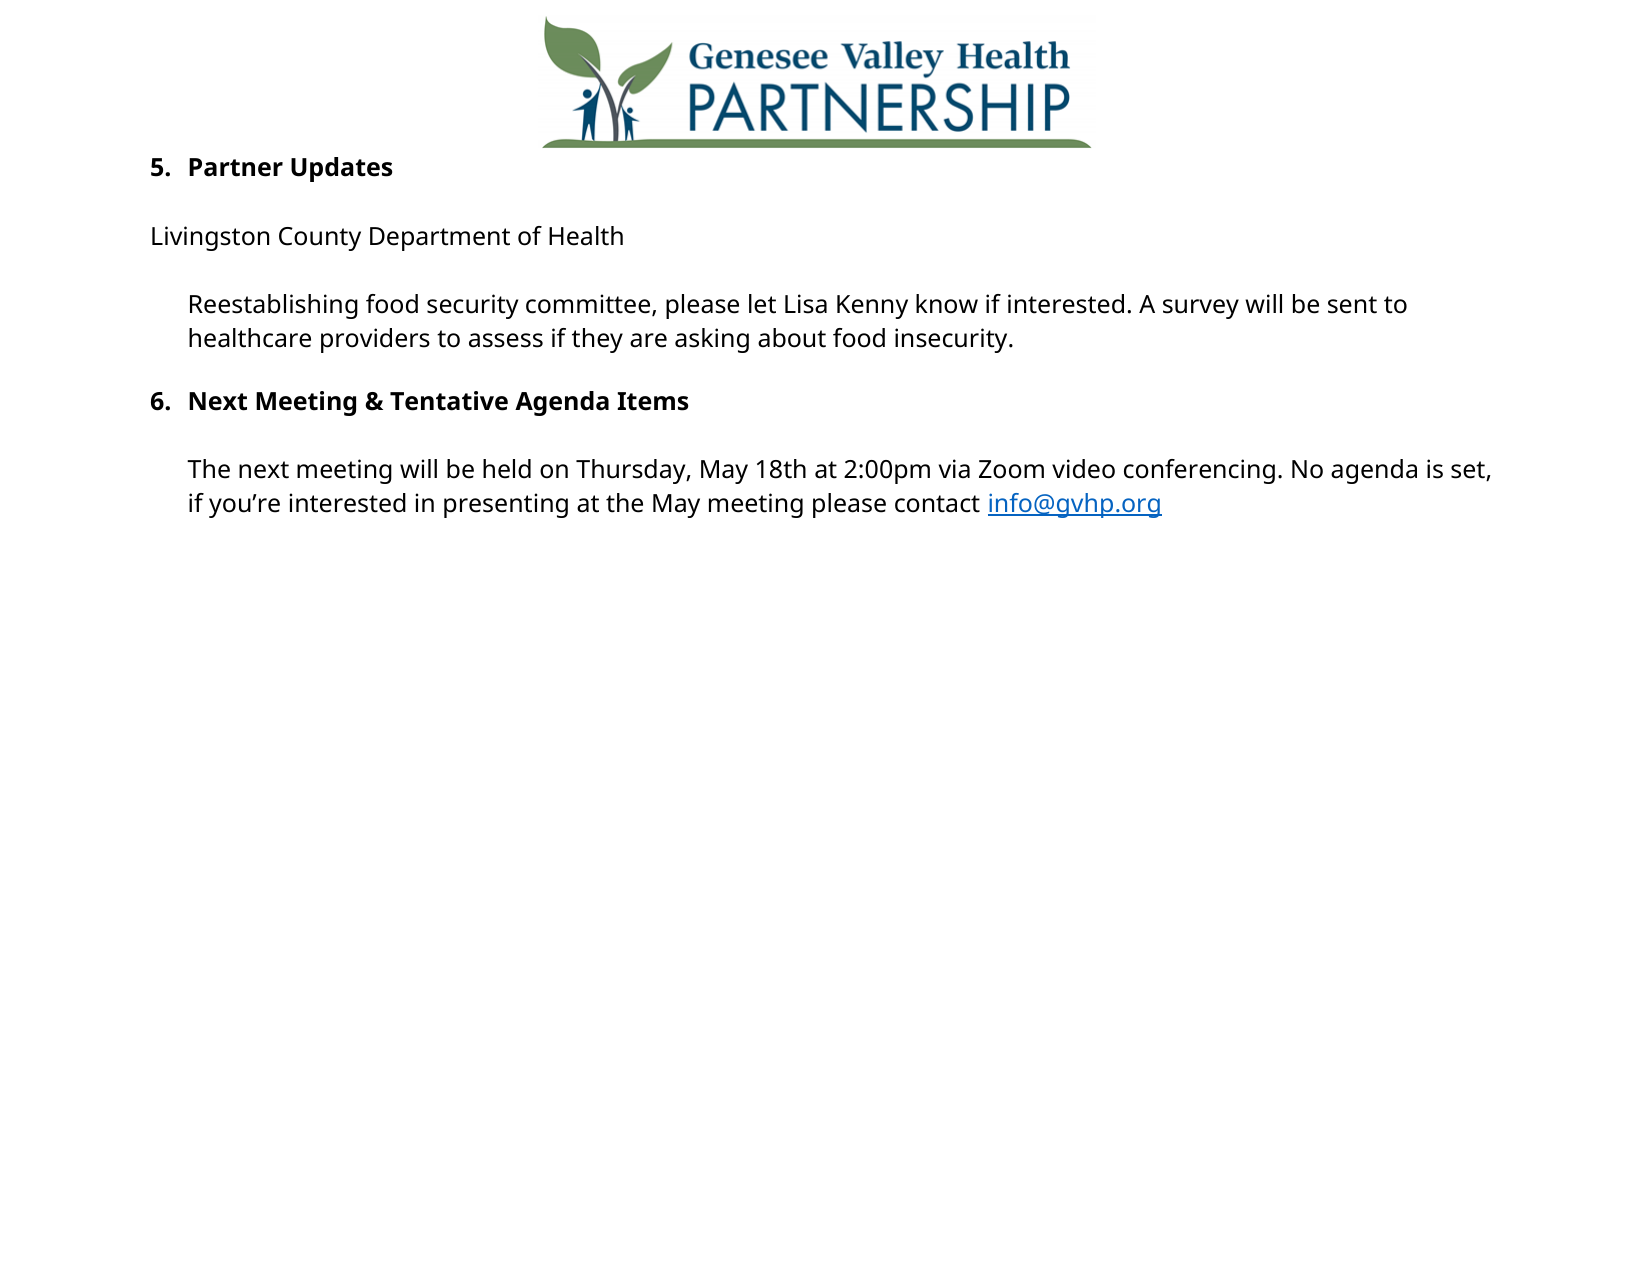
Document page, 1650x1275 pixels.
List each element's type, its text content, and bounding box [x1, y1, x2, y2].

list Next Meeting & Tentative Agenda Items [150, 383, 1500, 417]
text Livingston County Department of Health [150, 218, 1500, 252]
text Reestablishing food security committee, please let Lisa Kenny know if interested. A survey will be sent to healthcare providers to assess if they are asking about food insecurity. [187, 286, 1500, 354]
picture [537, 12, 1097, 150]
text The next meeting will be held on Thursday, May 18th at 2:00pm via Zoom video conferencing. No agenda is set, if you’re interested in presenting at the May meeting please contact info@gvhp.org [187, 451, 1500, 519]
list Partner Updates [150, 150, 1500, 184]
